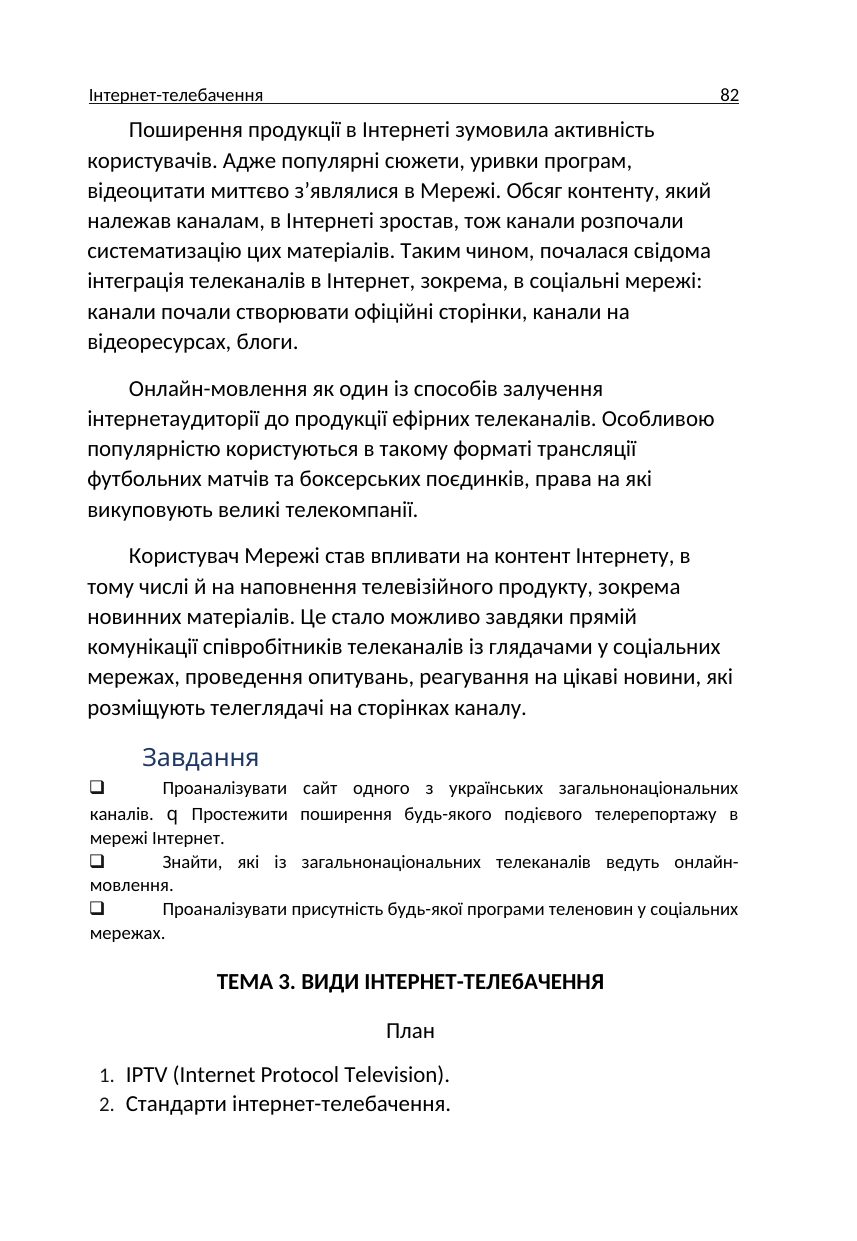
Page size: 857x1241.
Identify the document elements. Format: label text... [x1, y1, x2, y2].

list Проаналізувати присутність будь-якої програми теленовин у соціальних мережах. [88, 897, 739, 944]
text План [108, 1016, 713, 1044]
text ТЕМА 3. ВИДИ ІНТЕРНЕТ-ТЕЛЕбАЧЕННЯ [107, 967, 713, 995]
text Користувач Мережі став впливати на контент Інтернету, в тому числі й на наповнення телевізійного продукту, зокрема новинних матеріалів. Це стало можливо завдяки прямій комунікації співробітників телеканалів із глядачами у соціальних мережах, проведення опитувань, реагування на цікаві новини, які розміщують телеглядачі на сторінках каналу. [87, 542, 739, 721]
list IPTV (Internet Protocol Television). [99, 1061, 739, 1088]
list Стандарти інтернет-телебачення. [99, 1091, 739, 1117]
subtitle Завдання [142, 739, 679, 773]
text Онлайн-мовлення як один із способів залучення інтернетаудиторії до продукції ефірних телеканалів. Особливою популярністю користуються в такому форматі трансляції футбольних матчів та боксерських поєдинків, права на які викуповують великі телекомпанії. [87, 374, 739, 523]
text Поширення продукції в Інтернеті зумовила активність користувачів. Адже популярні сюжети, уривки програм, відеоцитати миттєво з’являлися в Мережі. Обсяг контенту, який належав каналам, в Інтернеті зростав, тож канали розпочали систематизацію цих матеріалів. Таким чином, почалася свідома інтеграція телеканалів в Інтернет, зокрема, в соціальні мережі: канали почали створювати офіційні сторінки, канали на відеоресурсах, блоги. [87, 116, 739, 355]
list Проаналізувати сайт одного з українських загальнонаціональних каналів. q Простежити поширення будь-якого подієвого телерепортажу в мережі Інтернет. [88, 776, 739, 849]
list Знайти, які із загальнонаціональних телеканалів ведуть онлайн-мовлення. [88, 850, 739, 896]
